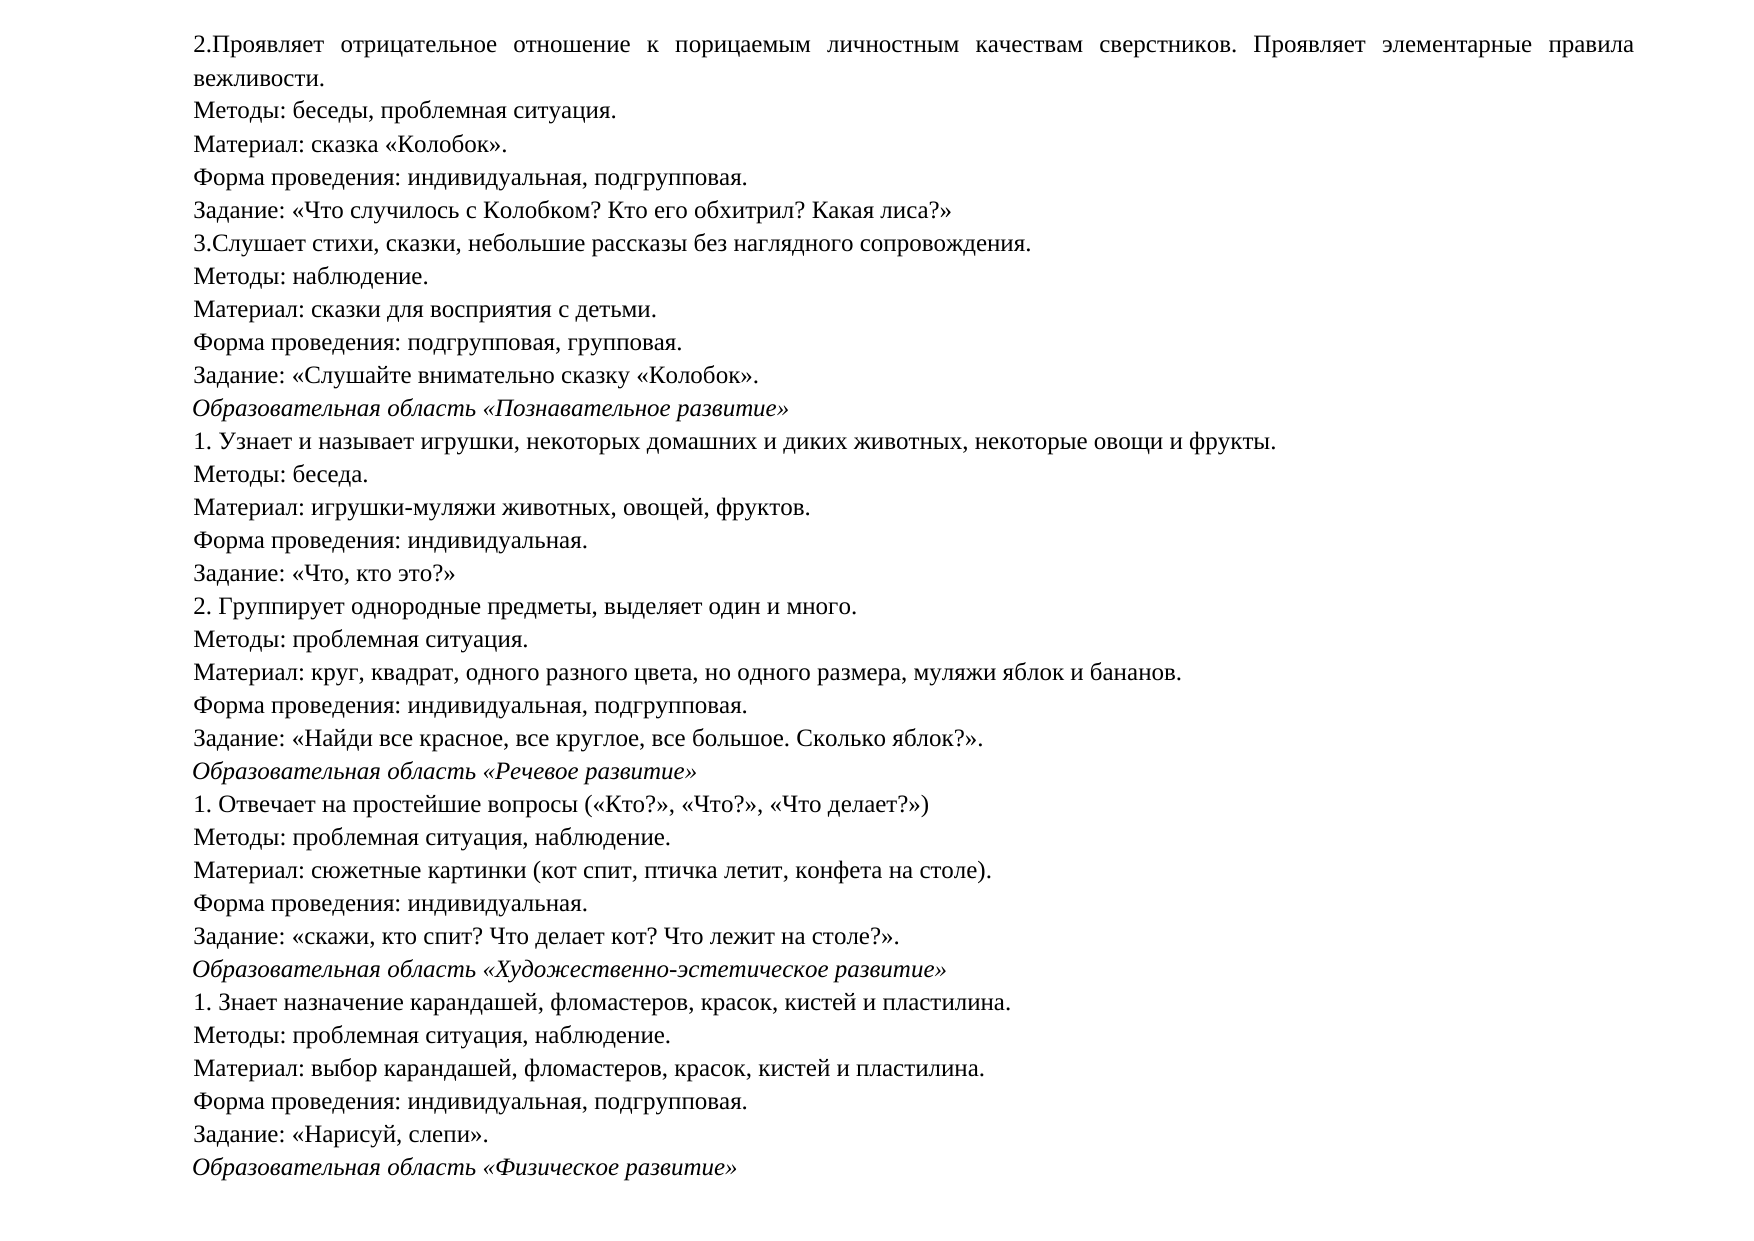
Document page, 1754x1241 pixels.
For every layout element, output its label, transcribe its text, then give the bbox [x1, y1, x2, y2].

text Материал: сюжетные картинки (кот спит, птичка летит, конфета на столе). [193, 855, 1636, 884]
text Форма проведения: индивидуальная, подгрупповая. [193, 690, 1636, 719]
text Задание: «скажи, кто спит? Что делает кот? Что лежит на столе?». [193, 921, 1636, 950]
text Задание: «Что случилось с Колобком? Кто его обхитрил? Какая лиса?» [193, 195, 1636, 223]
text Методы: беседы, проблемная ситуация. [193, 96, 1636, 124]
text Методы: беседа. [193, 459, 1636, 488]
text Форма проведения: подгрупповая, групповая. [193, 327, 1636, 356]
text 1. Узнает и называет игрушки, некоторых домашних и диких животных, некоторые овощи и фрукты. [193, 426, 1636, 454]
text Форма проведения: индивидуальная. [193, 525, 1636, 554]
text Образовательная область «Познавательное развитие» [118, 393, 1636, 422]
text Методы: наблюдение. [193, 261, 1636, 289]
text Форма проведения: индивидуальная, подгрупповая. [193, 162, 1636, 190]
text Методы: проблемная ситуация. [193, 624, 1636, 653]
text Методы: проблемная ситуация, наблюдение. [193, 822, 1636, 851]
text 3.Слушает стихи, сказки, небольшие рассказы без наглядного сопровождения. [193, 228, 1636, 256]
text Материал: выбор карандашей, фломастеров, красок, кистей и пластилина. [193, 1053, 1636, 1082]
text Задание: «Слушайте внимательно сказку «Колобок». [193, 360, 1636, 388]
text 2.Проявляет отрицательное отношение к порицаемым личностным качествам сверстников. Проявляет элементарные правила вежливости. [193, 29, 1636, 91]
text Образовательная область «Художественно-эстетическое развитие» [118, 954, 1636, 983]
text 1. Отвечает на простейшие вопросы («Кто?», «Что?», «Что делает?») [193, 789, 1636, 818]
text Задание: «Найди все красное, все круглое, все большое. Сколько яблок?». [193, 723, 1636, 752]
text Материал: сказка «Колобок». [193, 129, 1636, 157]
text Задание: «Нарисуй, слепи». [193, 1119, 1636, 1148]
text Задание: «Что, кто это?» [193, 558, 1636, 587]
text Образовательная область «Физическое развитие» [118, 1152, 1636, 1181]
text Материал: игрушки-муляжи животных, овощей, фруктов. [193, 492, 1636, 521]
text Форма проведения: индивидуальная. [193, 888, 1636, 917]
text Форма проведения: индивидуальная, подгрупповая. [193, 1086, 1636, 1115]
text Материал: сказки для восприятия с детьми. [193, 294, 1636, 322]
text Методы: проблемная ситуация, наблюдение. [193, 1020, 1636, 1049]
text 2. Группирует однородные предметы, выделяет один и много. [193, 591, 1636, 620]
text Материал: круг, квадрат, одного разного цвета, но одного размера, муляжи яблок и бананов. [193, 657, 1636, 686]
text Образовательная область «Речевое развитие» [118, 756, 1636, 785]
text 1. Знает назначение карандашей, фломастеров, красок, кистей и пластилина. [193, 987, 1636, 1016]
